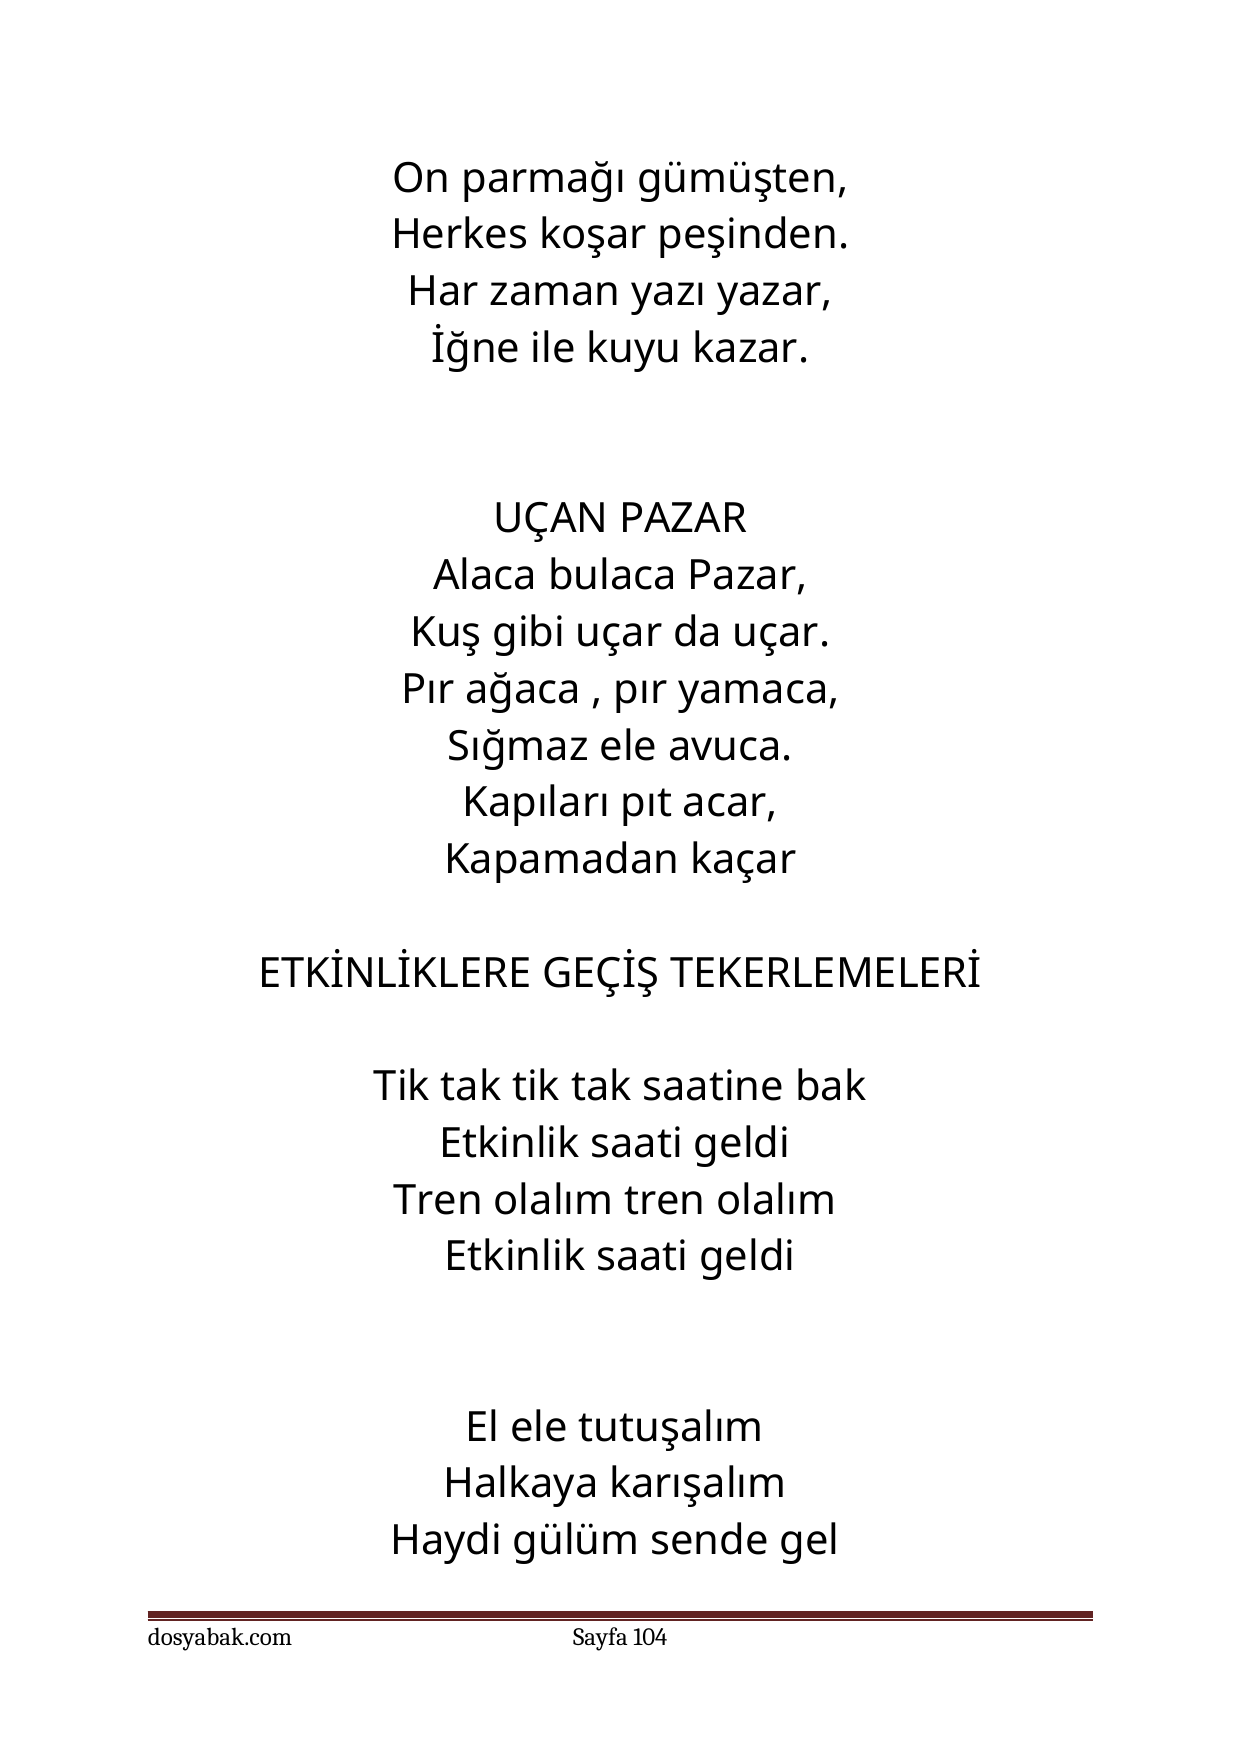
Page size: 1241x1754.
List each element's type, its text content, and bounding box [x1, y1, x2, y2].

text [148, 148, 1093, 886]
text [148, 1056, 1093, 1567]
text ETKİNLİKLERE GEÇİŞ TEKERLEMELERİ [148, 942, 1093, 999]
